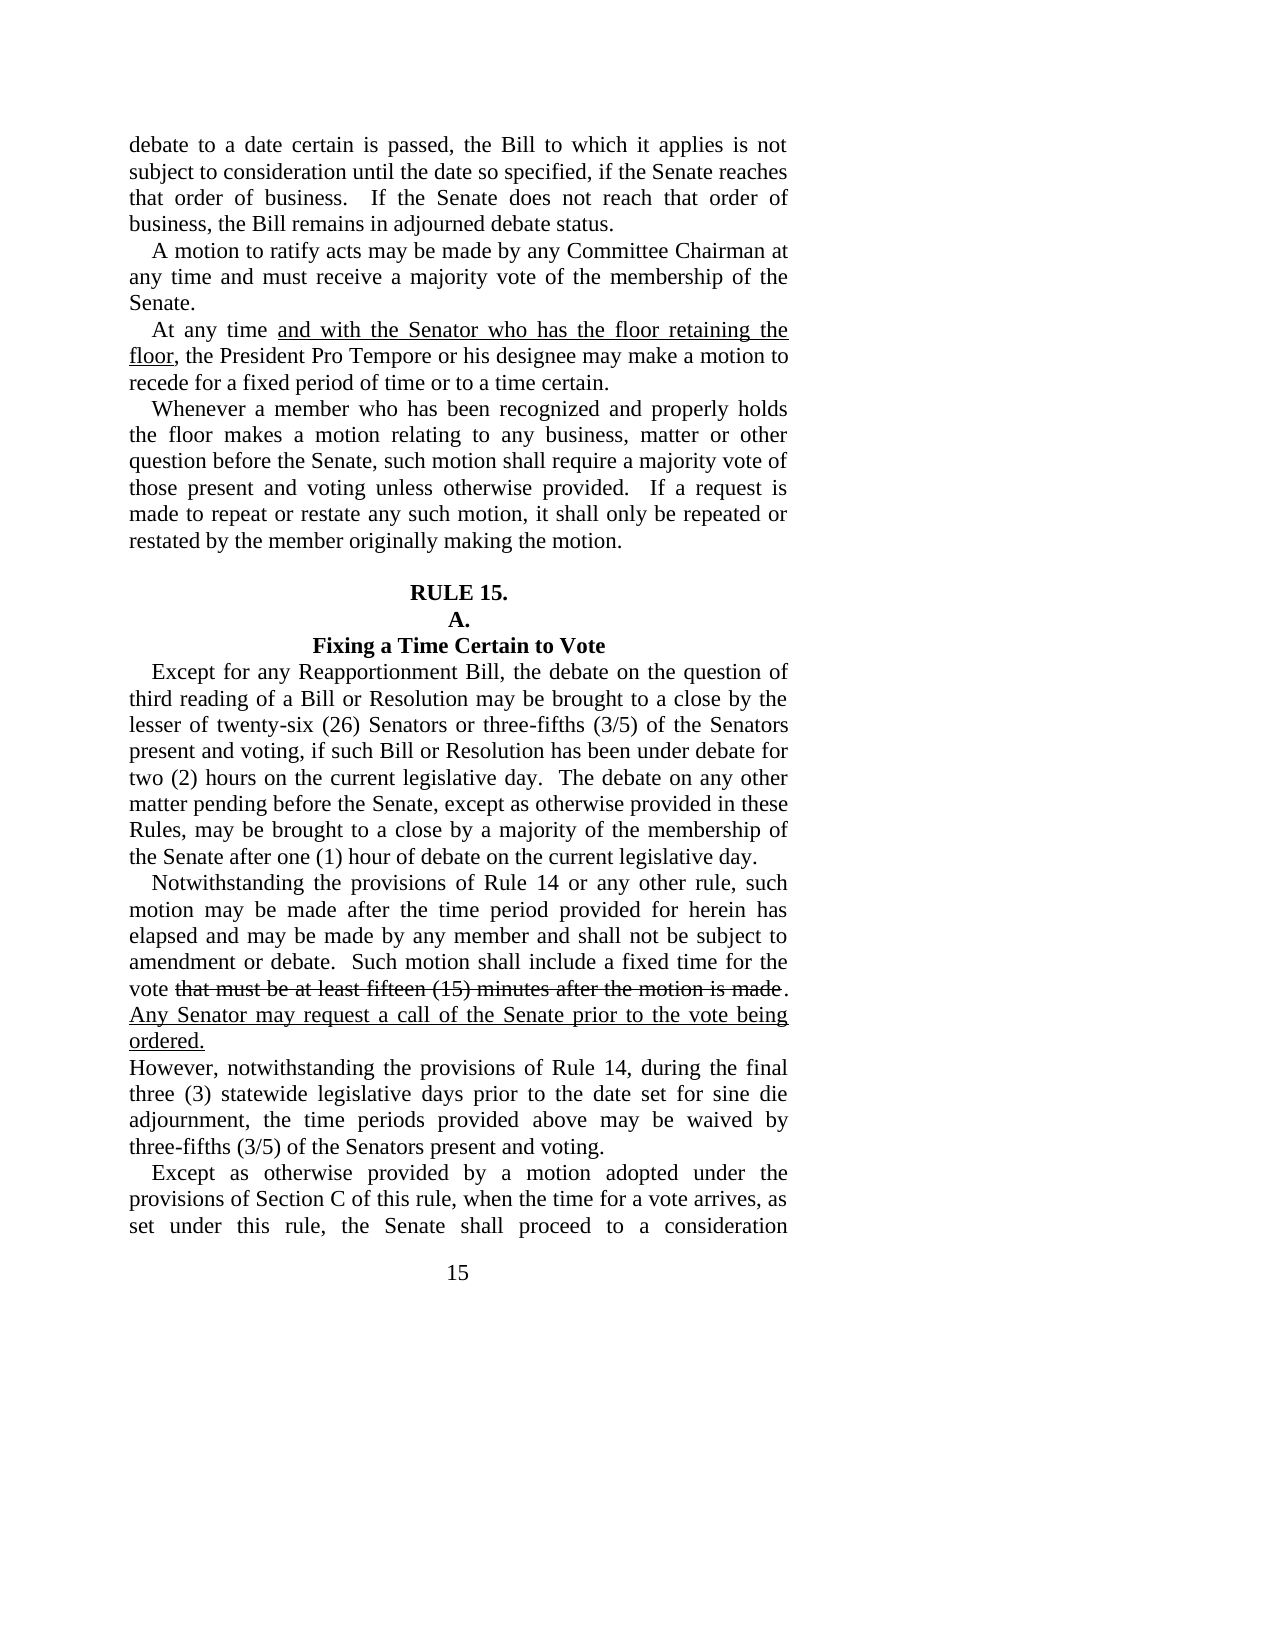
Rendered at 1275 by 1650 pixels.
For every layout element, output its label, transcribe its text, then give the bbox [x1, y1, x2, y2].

text Except for any Reapportionment Bill, the debate on the question of third reading of a Bill or Resolution may be brought to a close by the lesser of twenty-six (26) Senators or three-fifths (3/5) of the Senators present and voting, if such Bill or Resolution has been under debate for two (2) hours on the current legislative day. The debate on any other matter pending before the Senate, except as otherwise provided in these Rules, may be brought to a close by a majority of the membership of the Senate after one (1) hour of debate on the current legislative day. [129, 658, 789, 869]
text Notwithstanding the provisions of Rule 14 or any other rule, such motion may be made after the time period provided for herein has elapsed and may be made by any member and shall not be subject to amendment or debate. Such motion shall include a fixed time for the vote that must be at least fifteen (15) minutes after the motion is made. Any Senator may request a call of the Senate prior to the vote being ordered. [129, 869, 789, 1024]
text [129, 131, 789, 237]
text However, notwithstanding the provisions of Rule 14, during the final three (3) statewide legislative days prior to the date set for sine die adjournment, the time periods provided above may be waived by three-fifths (3/5) of the Senators present and voting. [129, 1054, 789, 1159]
text At any time and with the Senator who has the floor retaining the floor, the President Pro Tempore or his designee may make a motion to recede for a fixed period of time or to a time certain. [129, 316, 789, 395]
text Whenever a member who has been recognized and properly holds the floor makes a motion relating to any business, matter or other question before the Senate, such motion shall require a majority vote of those present and voting unless otherwise provided. If a request is made to repeat or restate any such motion, it shall only be repeated or restated by the member originally making the motion. [129, 395, 789, 553]
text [129, 1159, 789, 1238]
text Fixing a Time Certain to Vote [129, 632, 789, 658]
text RULE 15. [129, 579, 789, 606]
text A motion to ratify acts may be made by any Committee Chairman at any time and must receive a majority vote of the membership of the Senate. [129, 237, 789, 316]
text A. [129, 606, 789, 632]
